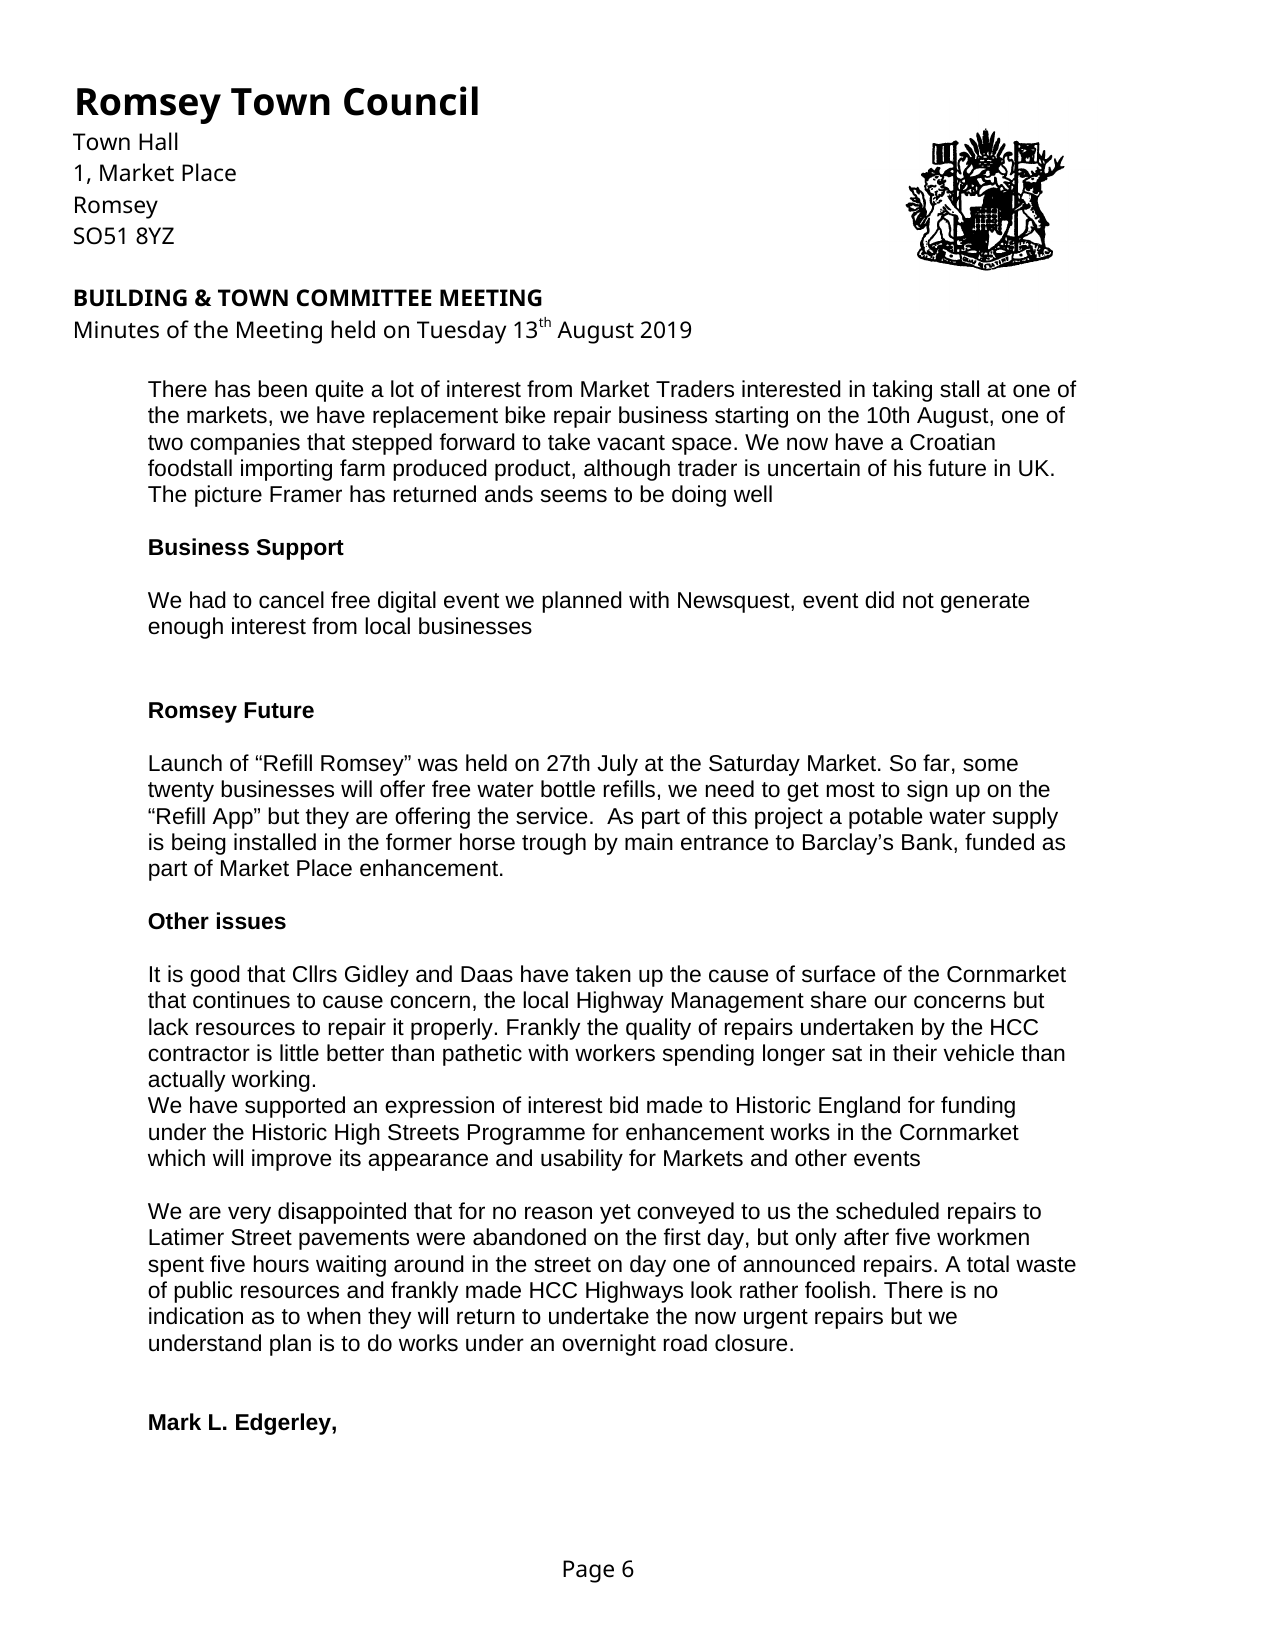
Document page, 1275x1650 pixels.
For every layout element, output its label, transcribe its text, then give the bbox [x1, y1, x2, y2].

text Launch of “Refill Romsey” was held on 27th July at the Saturday Market. So far, some twenty businesses will offer free water bottle refills, we need to get most to sign up on the “Refill App” but they are offering the service. As part of this project a potable water supply is being installed in the former horse trough by main entrance to Barclay’s Bank, funded as part of Market Place enhancement. [148, 750, 1078, 882]
text There has been quite a lot of interest from Market Traders interested in taking stall at one of the markets, we have replacement bike repair business starting on the 10th August, one of two companies that stepped forward to take vacant space. We now have a Croatian foodstall importing farm produced product, although trader is uncertain of his future in UK. [148, 376, 1078, 481]
text Other issues [148, 908, 1078, 934]
text It is good that Cllrs Gidley and Daas have taken up the cause of surface of the Cornmarket that continues to cause concern, the local Highway Management share our concerns but lack resources to repair it properly. Frankly the quality of repairs undertaken by the HCC contractor is little better than pathetic with workers spending longer sat in their vehicle than actually working. [148, 961, 1078, 1092]
text We had to cancel free digital event we planned with Newsquest, event did not generate enough interest from local businesses [148, 587, 1078, 639]
text Mark L. Edgerley, [148, 1409, 1078, 1435]
text The picture Framer has returned ands seems to be doing well [148, 481, 1078, 508]
text We have supported an expression of interest bid made to Historic England for funding under the Historic High Streets Programme for enhancement works in the Cornmarket which will improve its appearance and usability for Markets and other events [148, 1092, 1078, 1172]
text Business Support [148, 534, 1078, 561]
text Romsey Future [148, 697, 1078, 723]
text We are very disappointed that for no reason yet conveyed to us the scheduled repairs to Latimer Street pavements were abandoned on the first day, but only after five workmen spent five hours waiting around in the street on day one of announced repairs. A total waste of public resources and frankly made HCC Highways look rather foolish. There is no indication as to when they will return to undertake the now urgent repairs but we understand plan is to do works under an overnight road closure. [148, 1198, 1078, 1356]
